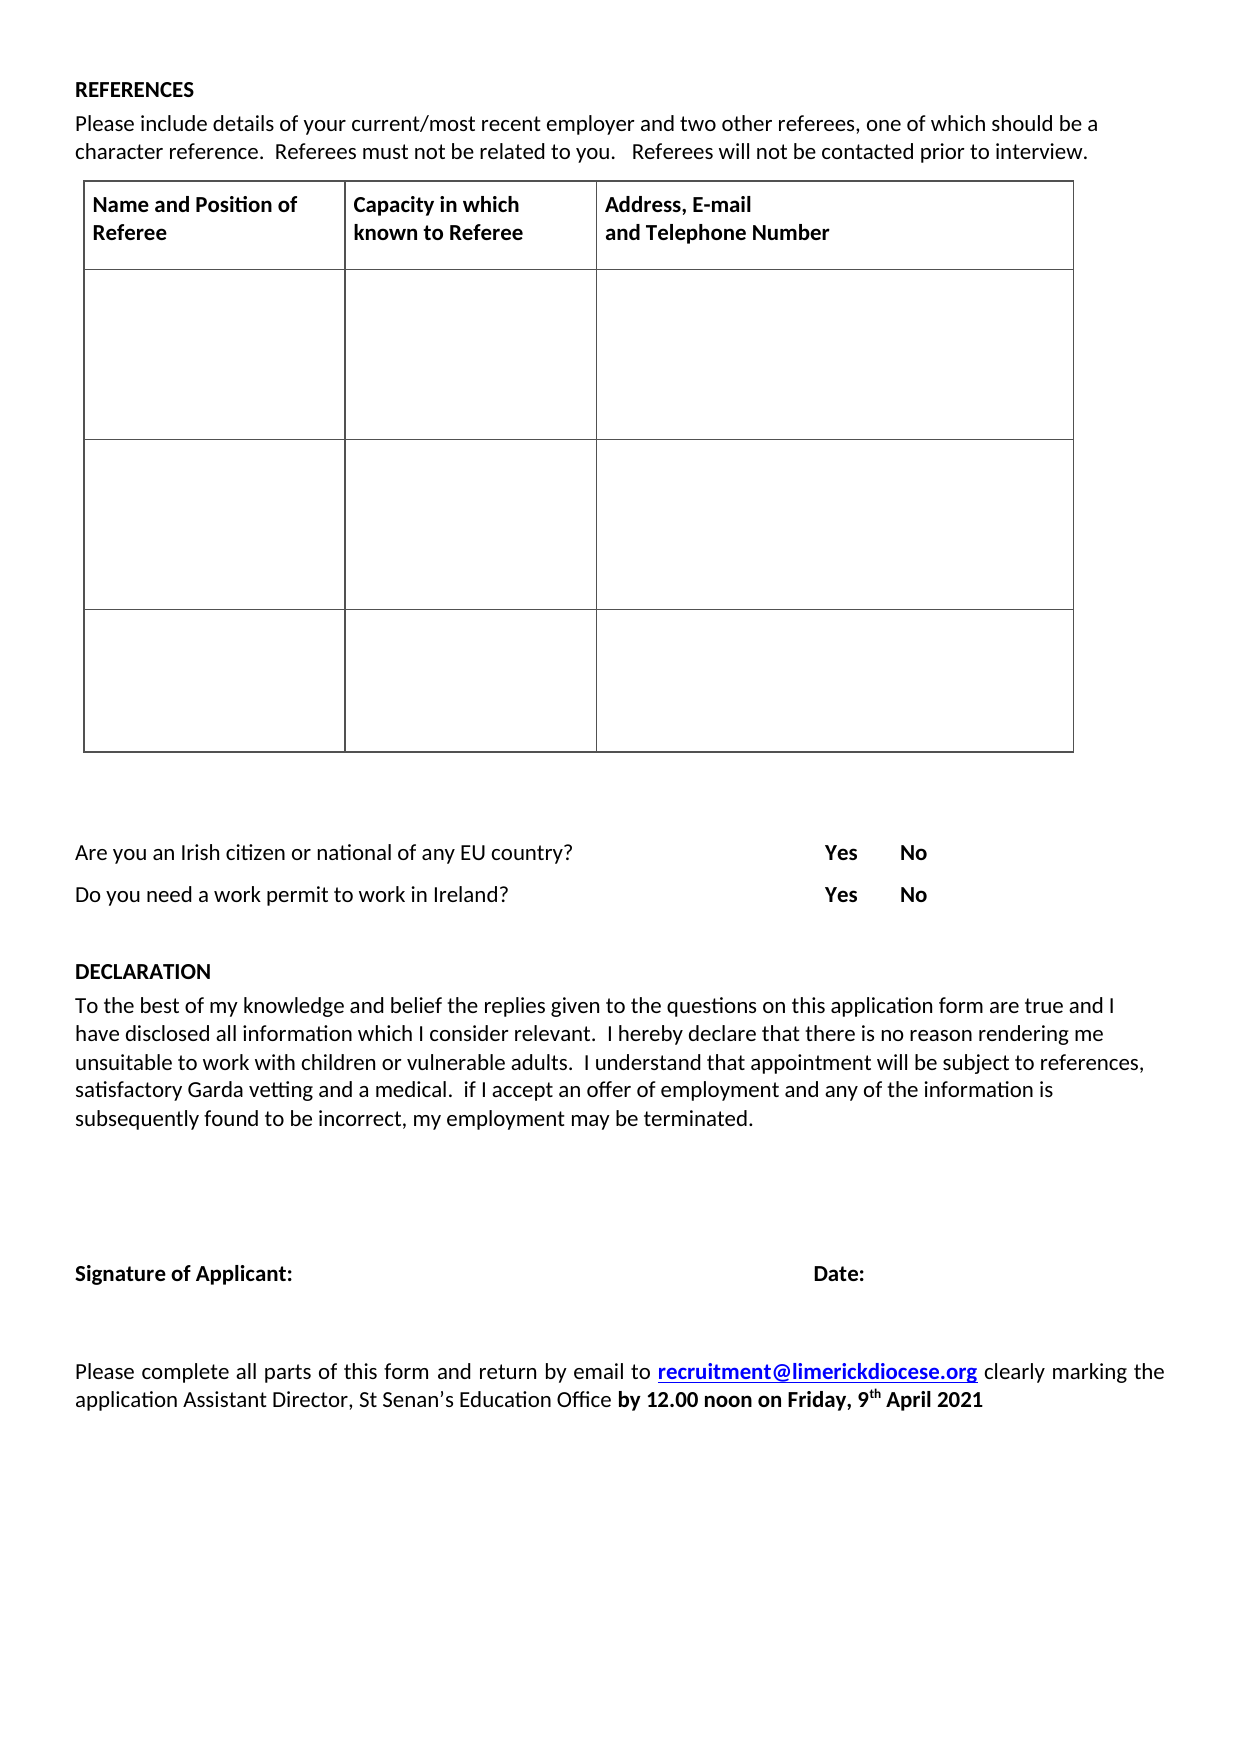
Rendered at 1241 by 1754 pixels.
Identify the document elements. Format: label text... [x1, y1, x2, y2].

table_cell [346, 610, 596, 751]
table_cell [85, 610, 344, 751]
table_header Address, E-mail and Telephone Number [597, 182, 1073, 269]
table_header Name and Position of Referee [85, 182, 344, 269]
table_cell [597, 440, 1073, 608]
text Do you need a work permit to work in Ireland? Yes No [75, 880, 1165, 908]
table_cell [597, 270, 1073, 439]
text Please complete all parts of this form and return by email to recruitment@limerickdiocese.org clearly marking the application Assistant Director, St Senan’s Education Office by 12.00 noon on Friday, 9th April 2021 [75, 1357, 1165, 1413]
subtitle Declaration [75, 957, 1165, 985]
text Signature of Applicant: Date: [75, 1259, 1165, 1287]
subtitle References [75, 75, 1165, 103]
table_cell [85, 270, 344, 439]
table_cell [597, 610, 1073, 751]
text Are you an Irish citizen or national of any EU country? Yes No [75, 838, 1165, 866]
text To the best of my knowledge and belief the replies given to the questions on this application form are true and I have disclosed all information which I consider relevant. I hereby declare that there is no reason rendering me unsuitable to work with children or vulnerable adults. I understand that appointment will be subject to references, satisfactory Garda vetting and a medical. if I accept an offer of employment and any of the information is subsequently found to be incorrect, my employment may be terminated. [75, 992, 1165, 1132]
table_cell [85, 440, 344, 608]
table_cell [346, 440, 596, 608]
table_cell [346, 270, 596, 439]
text Please include details of your current/most recent employer and two other referees, one of which should be a character reference. Referees must not be related to you. Referees will not be contacted prior to interview. [75, 109, 1165, 165]
table_header Capacity in which known to Referee [346, 182, 596, 269]
